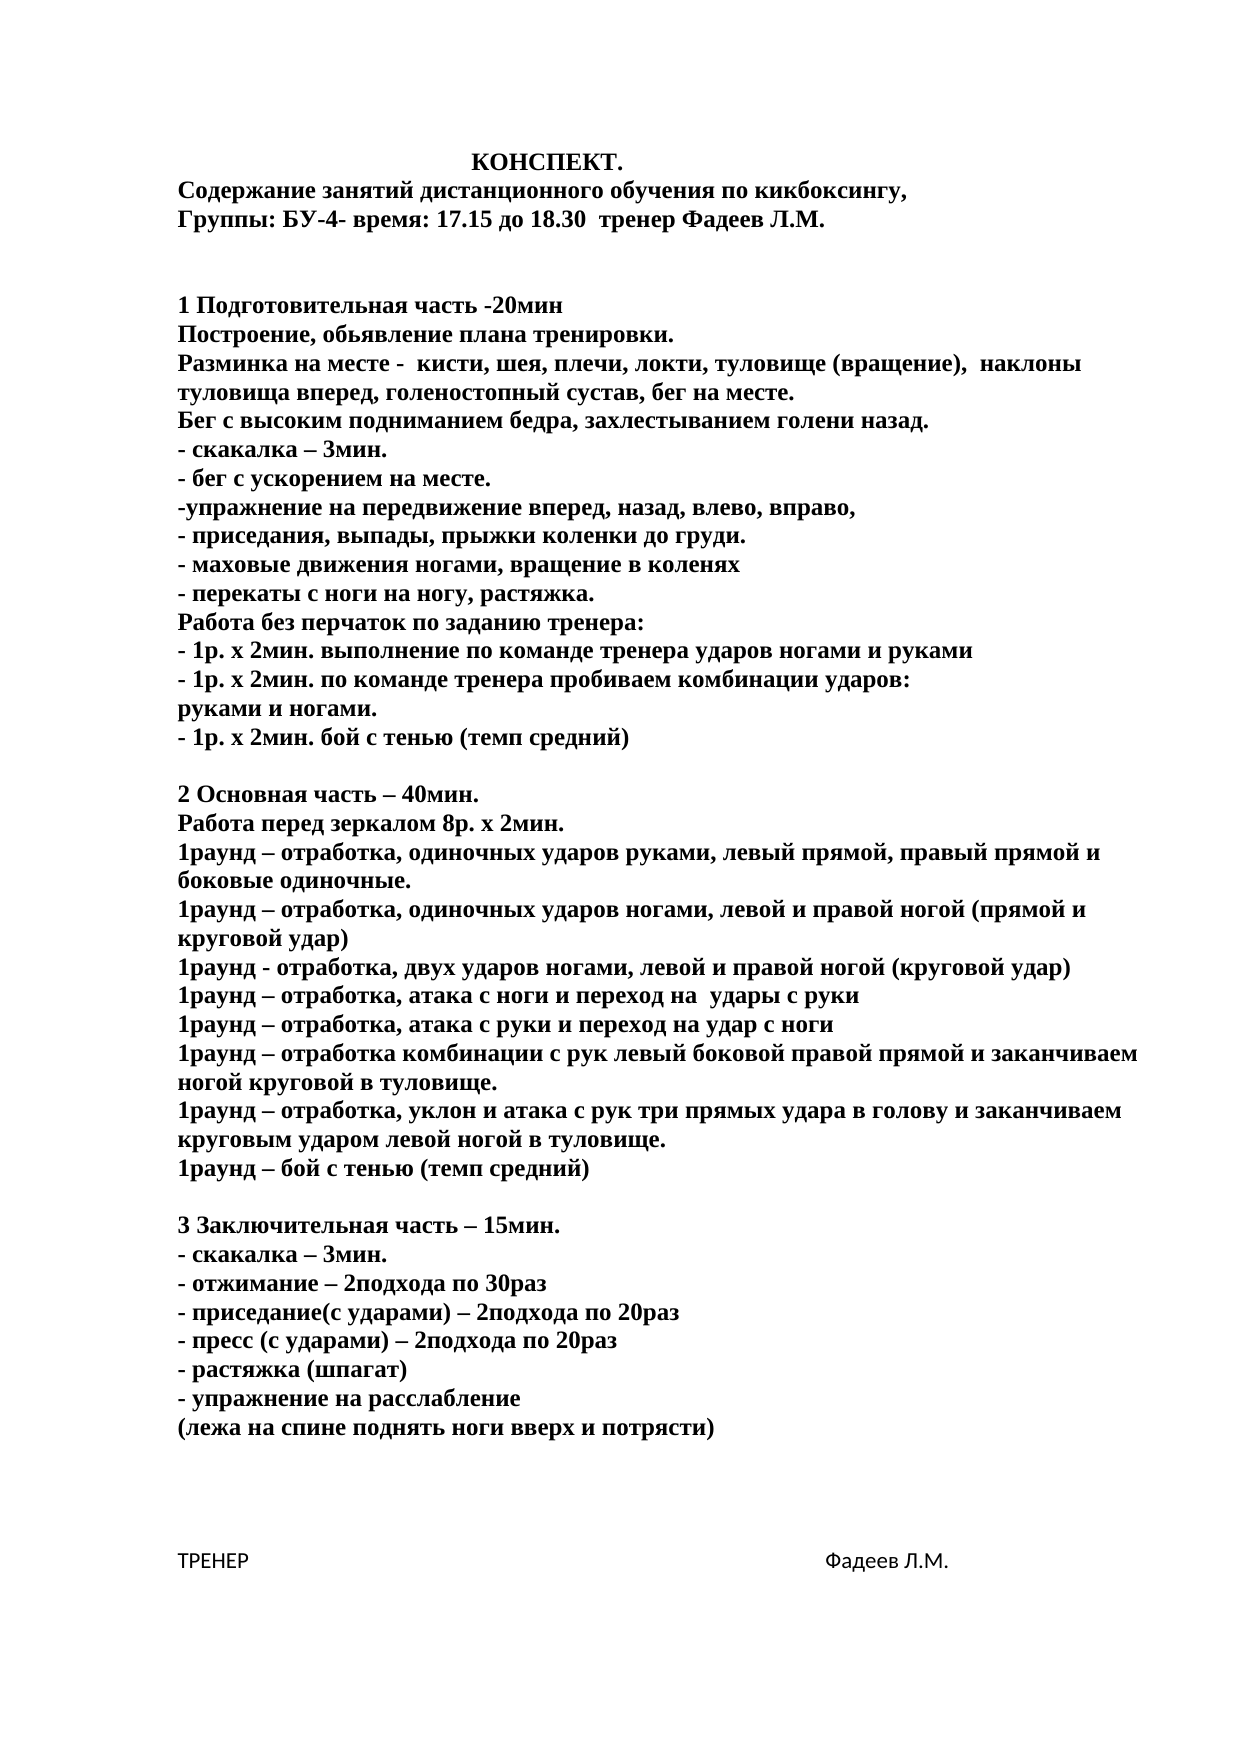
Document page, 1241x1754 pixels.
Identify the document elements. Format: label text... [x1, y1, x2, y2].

text - упражнение на расслабление [177, 1383, 1152, 1412]
text - пресс (с ударами) – 2подхода по 20раз [177, 1326, 1152, 1354]
text - 1р. х 2мин. по команде тренера пробиваем комбинации ударов: [177, 664, 1152, 693]
text (лежа на спине поднять ноги вверх и потрясти) [177, 1412, 1152, 1441]
text 1 Подготовительная часть -20мин Построение, обьявление плана тренировки. [177, 291, 1152, 348]
text - приседание(с ударами) – 2подхода по 20раз [177, 1297, 1152, 1326]
text Разминка на месте - кисти, шея, плечи, локти, туловище (вращение), наклоны туловища вперед, голеностопный сустав, бег на месте. [177, 348, 1152, 406]
text - отжимание – 2подхода по 30раз [177, 1268, 1152, 1297]
text - растяжка (шпагат) [177, 1354, 1152, 1383]
text - скакалка – 3мин. [177, 1239, 1152, 1268]
text 3 Заключительная часть – 15мин. [177, 1211, 1152, 1239]
text 1раунд – отработка, уклон и атака с рук три прямых удара в голову и заканчиваем круговым ударом левой ногой в туловище. [177, 1096, 1152, 1153]
text 1раунд – бой с тенью (темп средний) [177, 1153, 1152, 1182]
text ТРЕНЕР Фадеев Л.М. [177, 1547, 1152, 1575]
text - перекаты с ноги на ногу, растяжка. [177, 578, 1152, 607]
text - маховые движения ногами, вращение в коленях [177, 549, 1152, 578]
text 1раунд – отработка, одиночных ударов ногами, левой и правой ногой (прямой и круговой удар) [177, 894, 1152, 952]
text -упражнение на передвижение вперед, назад, влево, вправо, [177, 492, 1152, 521]
text Работа без перчаток по заданию тренера: [177, 607, 1152, 636]
text 1раунд – отработка, атака с ноги и переход на удары с руки [177, 981, 1152, 1009]
text Бег с высоким подниманием бедра, захлестыванием голени назад. [177, 406, 1152, 434]
text - 1р. х 2мин. бой с тенью (темп средний) [177, 722, 1152, 751]
text Содержание занятий дистанционного обучения по кикбоксингу, Группы: БУ-4- время: 17.15 до 18.30 тренер Фадеев Л.М. [177, 176, 1152, 233]
text 1раунд – отработка, атака с руки и переход на удар с ноги [177, 1009, 1152, 1038]
text КОНСПЕКТ. [177, 147, 1152, 176]
text - 1р. х 2мин. выполнение по команде тренера ударов ногами и руками [177, 636, 1152, 664]
text - скакалка – 3мин. [177, 434, 1152, 463]
text - приседания, выпады, прыжки коленки до груди. [177, 521, 1152, 549]
text Работа перед зеркалом 8р. х 2мин. 1раунд – отработка, одиночных ударов руками, левый прямой, правый прямой и боковые одиночные. [177, 808, 1152, 894]
text 1раунд – отработка комбинации с рук левый боковой правой прямой и заканчиваем ногой круговой в туловище. [177, 1038, 1152, 1096]
text 2 Основная часть – 40мин. [177, 779, 1152, 808]
text 1раунд - отработка, двух ударов ногами, левой и правой ногой (круговой удар) [177, 952, 1152, 981]
text - бег с ускорением на месте. [177, 463, 1152, 492]
text руками и ногами. [177, 693, 1152, 722]
